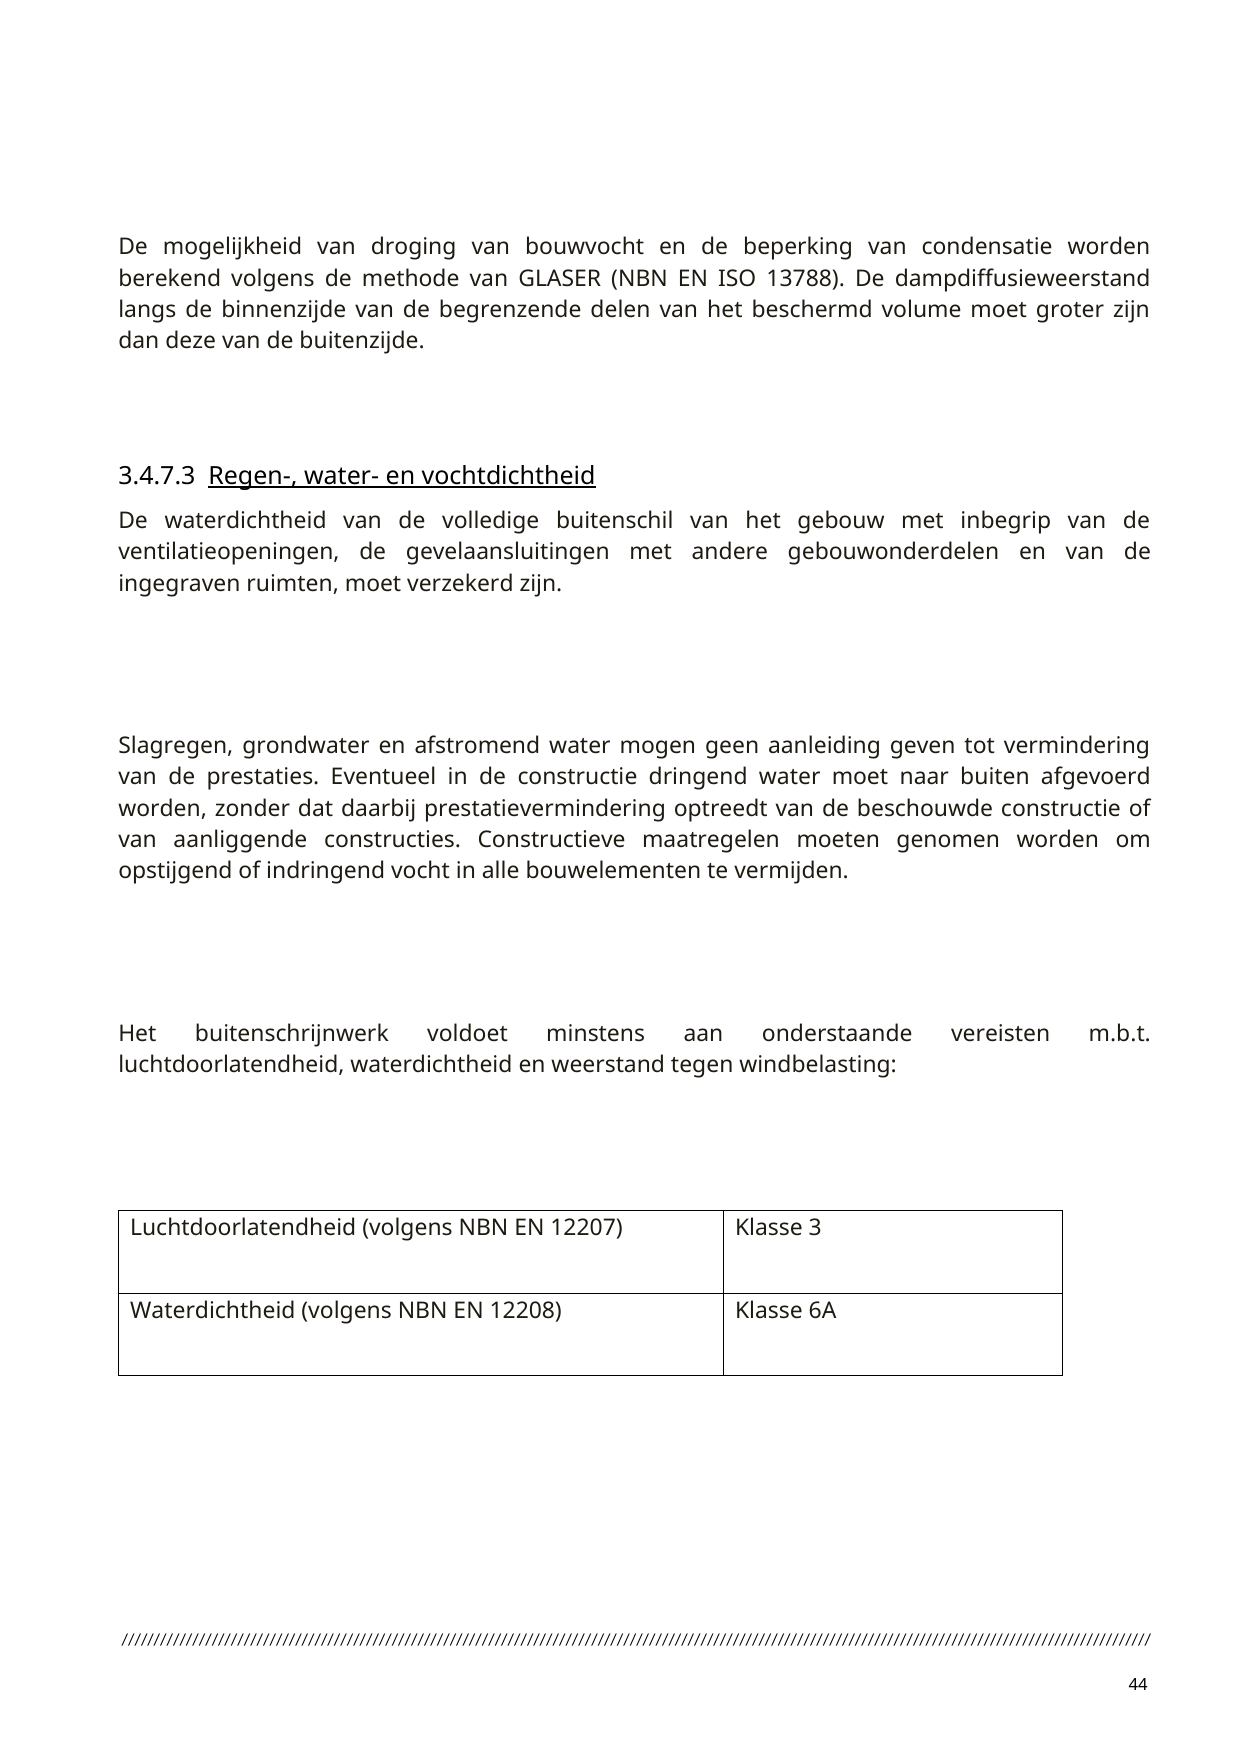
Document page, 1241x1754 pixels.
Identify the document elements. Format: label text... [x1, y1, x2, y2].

text Het buitenschrijnwerk voldoet minstens aan onderstaande vereisten m.b.t. luchtdoorlatendheid, waterdichtheid en weerstand tegen windbelasting: [118, 1016, 1152, 1079]
table_header Luchtdoorlatendheid (volgens NBN EN 12207) [119, 1211, 723, 1292]
text De waterdichtheid van de volledige buitenschil van het gebouw met inbegrip van de ventilatieopeningen, de gevelaansluitingen met andere gebouwonderdelen en van de ingegraven ruimten, moet verzekerd zijn. [118, 504, 1152, 598]
subtitle Regen-, water- en vochtdichtheid [118, 457, 1152, 491]
text De mogelijkheid van droging van bouwvocht en de beperking van condensatie worden berekend volgens de methode van GLASER (NBN EN ISO 13788). De dampdiffusieweerstand langs de binnenzijde van de begrenzende delen van het beschermd volume moet groter zijn dan deze van de buitenzijde. [118, 230, 1152, 355]
table_header Klasse 3 [724, 1211, 1062, 1292]
table_cell Klasse 6A [724, 1294, 1062, 1375]
table_cell Waterdichtheid (volgens NBN EN 12208) [119, 1294, 723, 1375]
text Slagregen, grondwater en afstromend water mogen geen aanleiding geven tot vermindering van de prestaties. Eventueel in de constructie dringend water moet naar buiten afgevoerd worden, zonder dat daarbij prestatievermindering optreedt van de beschouwde constructie of van aanliggende constructies. Constructieve maatregelen moeten genomen worden om opstijgend of indringend vocht in alle bouwelementen te vermijden. [118, 729, 1152, 885]
